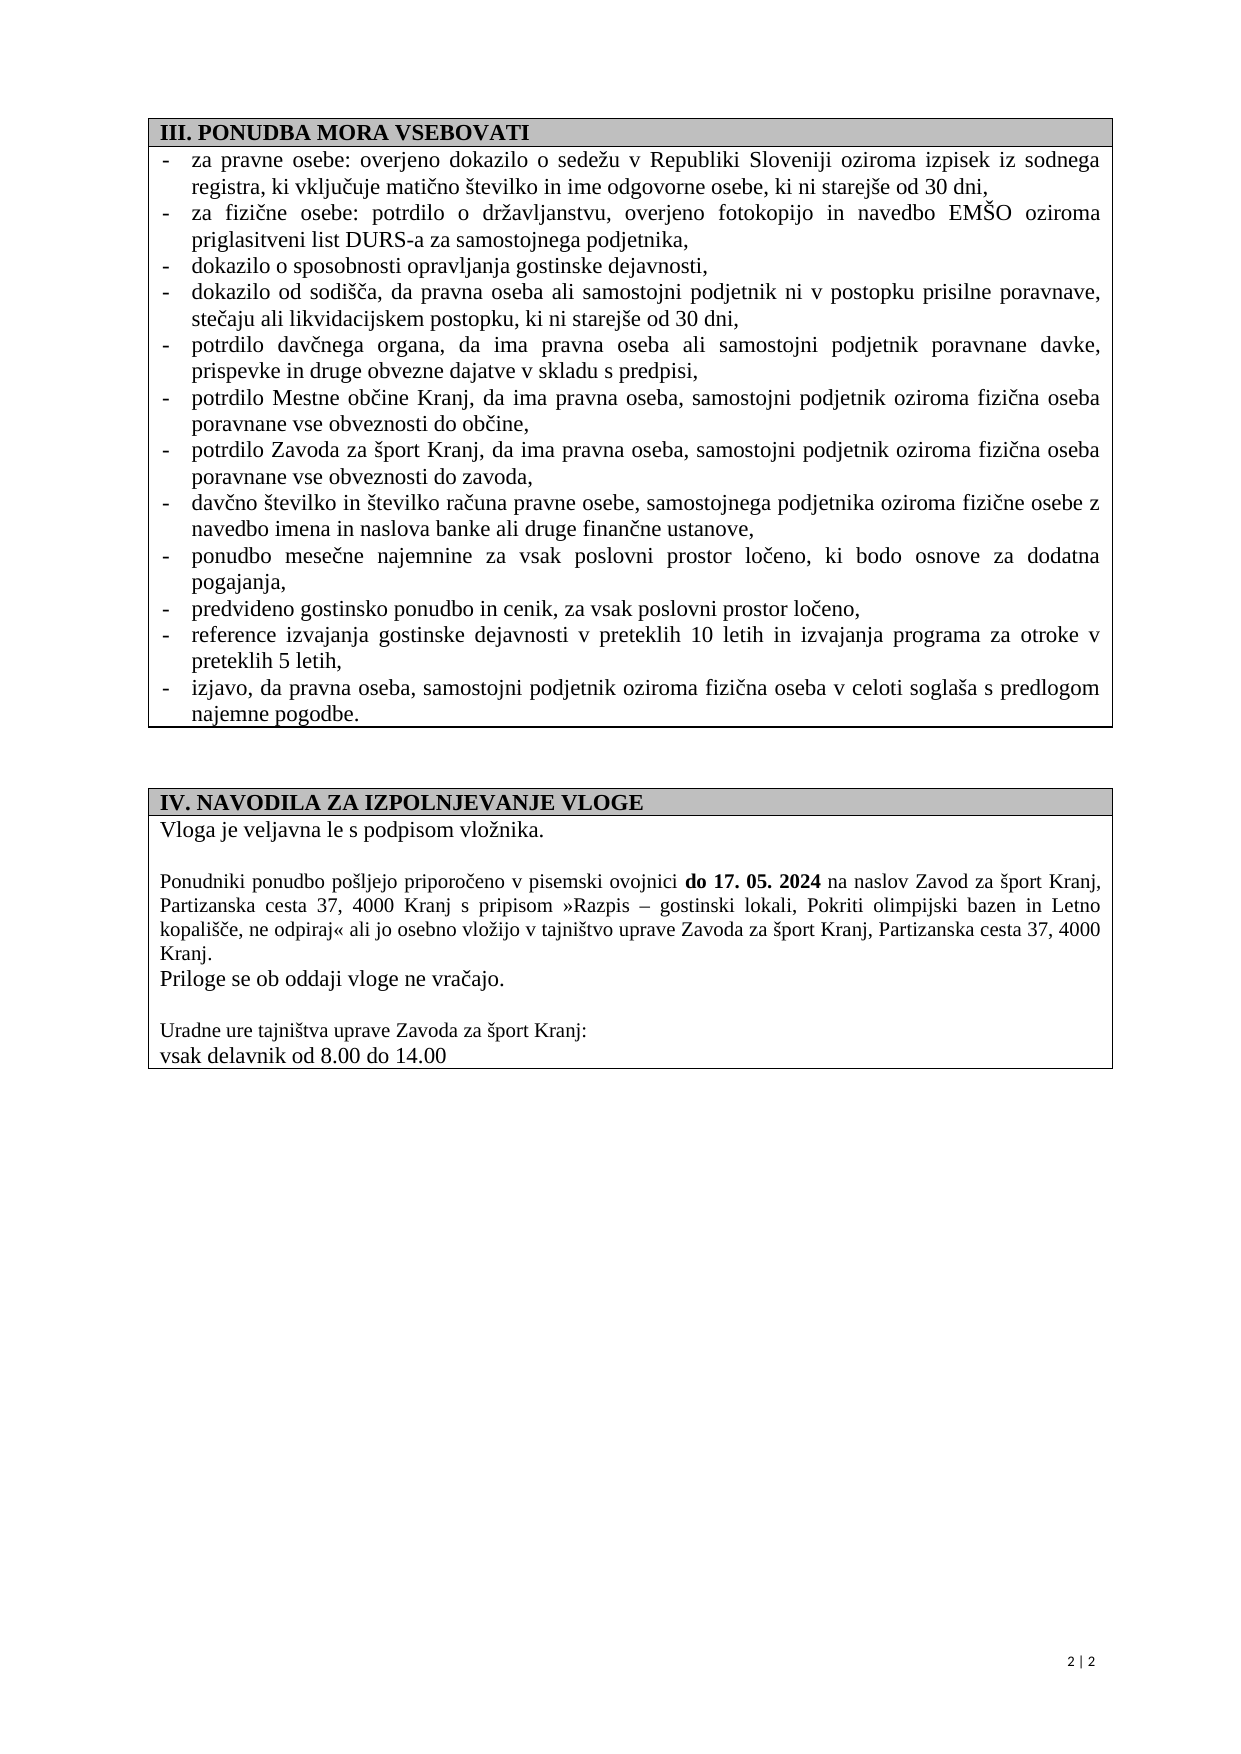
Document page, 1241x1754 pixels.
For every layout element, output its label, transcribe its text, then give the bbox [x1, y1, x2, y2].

table_cell za pravne osebe: overjeno dokazilo o sedežu v Republiki Sloveniji oziroma izpisek iz sodnega registra, ki vključuje matično številko in ime odgovorne osebe, ki ni starejše od 30 dni, za fizične osebe: potrdilo o državljanstvu, overjeno fotokopijo in navedbo EMŠO oziroma priglasitveni list DURS-a za samostojnega podjetnika, dokazilo o sposobnosti opravljanja gostinske dejavnosti, dokazilo od sodišča, da pravna oseba ali samostojni podjetnik ni v postopku prisilne poravnave, stečaju ali likvidacijskem postopku, ki ni starejše od 30 dni, potrdilo davčnega organa, da ima pravna oseba ali samostojni podjetnik poravnane davke, prispevke in druge obvezne dajatve v skladu s predpisi, potrdilo Mestne občine Kranj, da ima pravna oseba, samostojni podjetnik oziroma fizična oseba poravnane vse obveznosti do občine, potrdilo Zavoda za šport Kranj, da ima pravna oseba, samostojni podjetnik oziroma fizična oseba poravnane vse obveznosti do zavoda, davčno številko in številko računa pravne osebe, samostojnega podjetnika oziroma fizične osebe z navedbo imena in naslova banke ali druge finančne ustanove, ponudbo mesečne najemnine za vsak poslovni prostor ločeno, ki bodo osnove za dodatna pogajanja, predvideno gostinsko ponudbo in cenik, za vsak poslovni prostor ločeno, reference izvajanja gostinske dejavnosti v preteklih 10 letih in izvajanja programa za otroke v preteklih 5 letih, izjavo, da pravna oseba, samostojni podjetnik oziroma fizična oseba v celoti soglaša s predlogom najemne pogodbe. [149, 147, 1112, 726]
table_header III. PONUDBA MORA VSEBOVATI [149, 119, 1112, 146]
table_header IV. NAVODILA ZA IZPOLNJEVANJE VLOGE [149, 789, 1112, 815]
table_cell Vloga je veljavna le s podpisom vložnika. Ponudniki ponudbo pošljejo priporočeno v pisemski ovojnici do 17. 05. 2024 na naslov Zavod za šport Kranj, Partizanska cesta 37, 4000 Kranj s pripisom »Razpis – gostinski lokali, Pokriti olimpijski bazen in Letno kopališče, ne odpiraj« ali jo osebno vložijo v tajništvo uprave Zavoda za šport Kranj, Partizanska cesta 37, 4000 Kranj. Priloge se ob oddaji vloge ne vračajo. Uradne ure tajništva uprave Zavoda za šport Kranj: vsak delavnik od 8.00 do 14.00 [149, 816, 1112, 1068]
